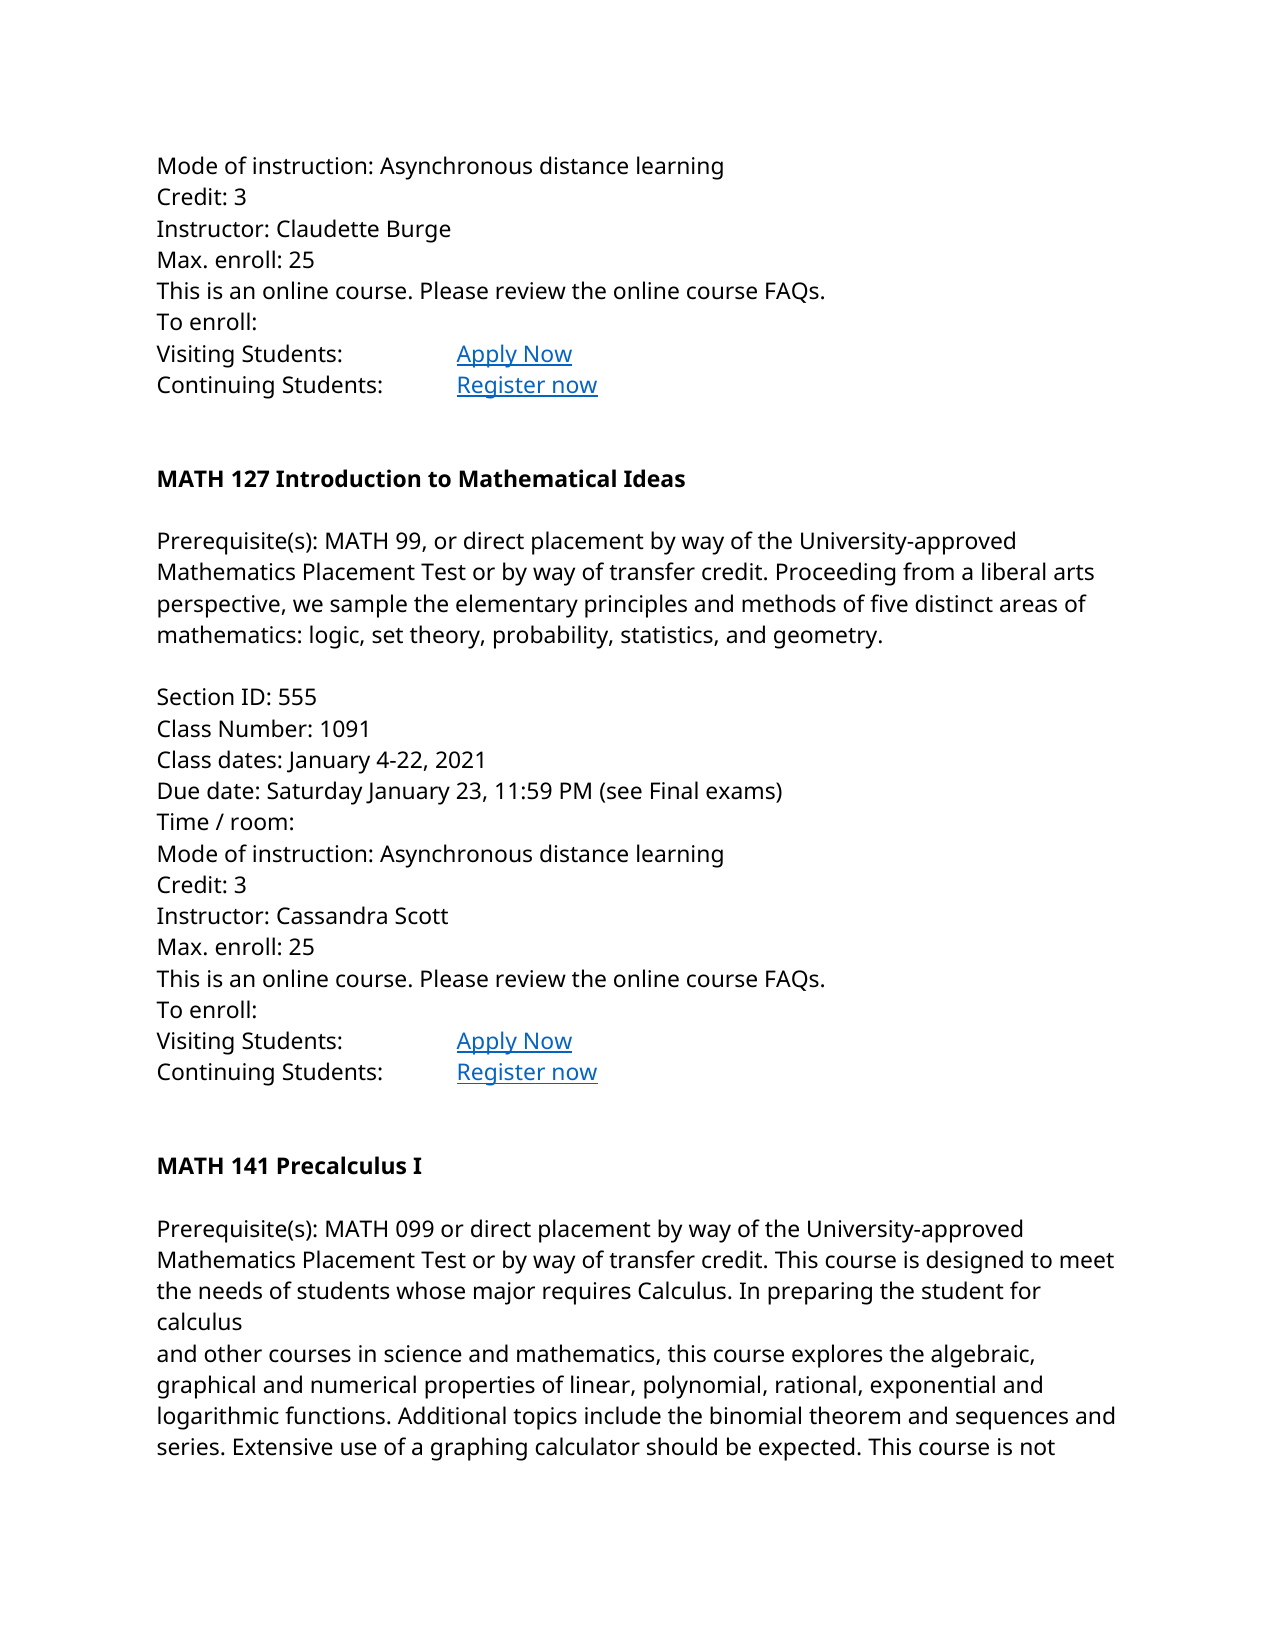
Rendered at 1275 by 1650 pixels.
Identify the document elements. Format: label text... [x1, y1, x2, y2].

text MATH 127 Introduction to Mathematical Ideas [156, 462, 1118, 494]
text Max. enroll: 25 [156, 244, 1118, 275]
text This is an online course. Please review the online course FAQs. [156, 962, 1118, 994]
text Mode of instruction: Asynchronous distance learning [156, 837, 1118, 869]
text Time / room: [156, 806, 1118, 837]
text Instructor: Claudette Burge [156, 212, 1118, 244]
text mathematics: logic, set theory, probability, statistics, and geometry. [156, 619, 1118, 650]
text Mathematics Placement Test or by way of transfer credit. This course is designed to meet [156, 1244, 1118, 1275]
text perspective, we sample the elementary principles and methods of five distinct areas of [156, 587, 1118, 619]
text Mode of instruction: Asynchronous distance learning [156, 150, 1118, 181]
text To enroll: [156, 994, 1118, 1025]
text Instructor: Cassandra Scott [156, 900, 1118, 931]
text Visiting Students: Apply Now [156, 1025, 1118, 1056]
text Class Number: 1091 [156, 712, 1118, 744]
text Continuing Students: Register now [156, 1056, 1118, 1087]
text Class dates: January 4-22, 2021 [156, 744, 1118, 775]
text To enroll: [156, 306, 1118, 337]
text Credit: 3 [156, 181, 1118, 212]
text This is an online course. Please review the online course FAQs. [156, 275, 1118, 306]
text Mathematics Placement Test or by way of transfer credit. Proceeding from a liberal arts [156, 556, 1118, 587]
text Due date: Saturday January 23, 11:59 PM (see Final exams) [156, 775, 1118, 806]
text Prerequisite(s): MATH 99, or direct placement by way of the University-approved [156, 525, 1118, 556]
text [156, 1337, 1118, 1462]
text Visiting Students: Apply Now [156, 337, 1118, 369]
text Max. enroll: 25 [156, 931, 1118, 962]
text Prerequisite(s): MATH 099 or direct placement by way of the University-approved [156, 1212, 1118, 1244]
text the needs of students whose major requires Calculus. In preparing the student for calculus [156, 1275, 1118, 1337]
text Credit: 3 [156, 869, 1118, 900]
text Section ID: 555 [156, 681, 1118, 712]
text MATH 141 Precalculus I [156, 1150, 1118, 1181]
text Continuing Students: Register now [156, 369, 1118, 400]
